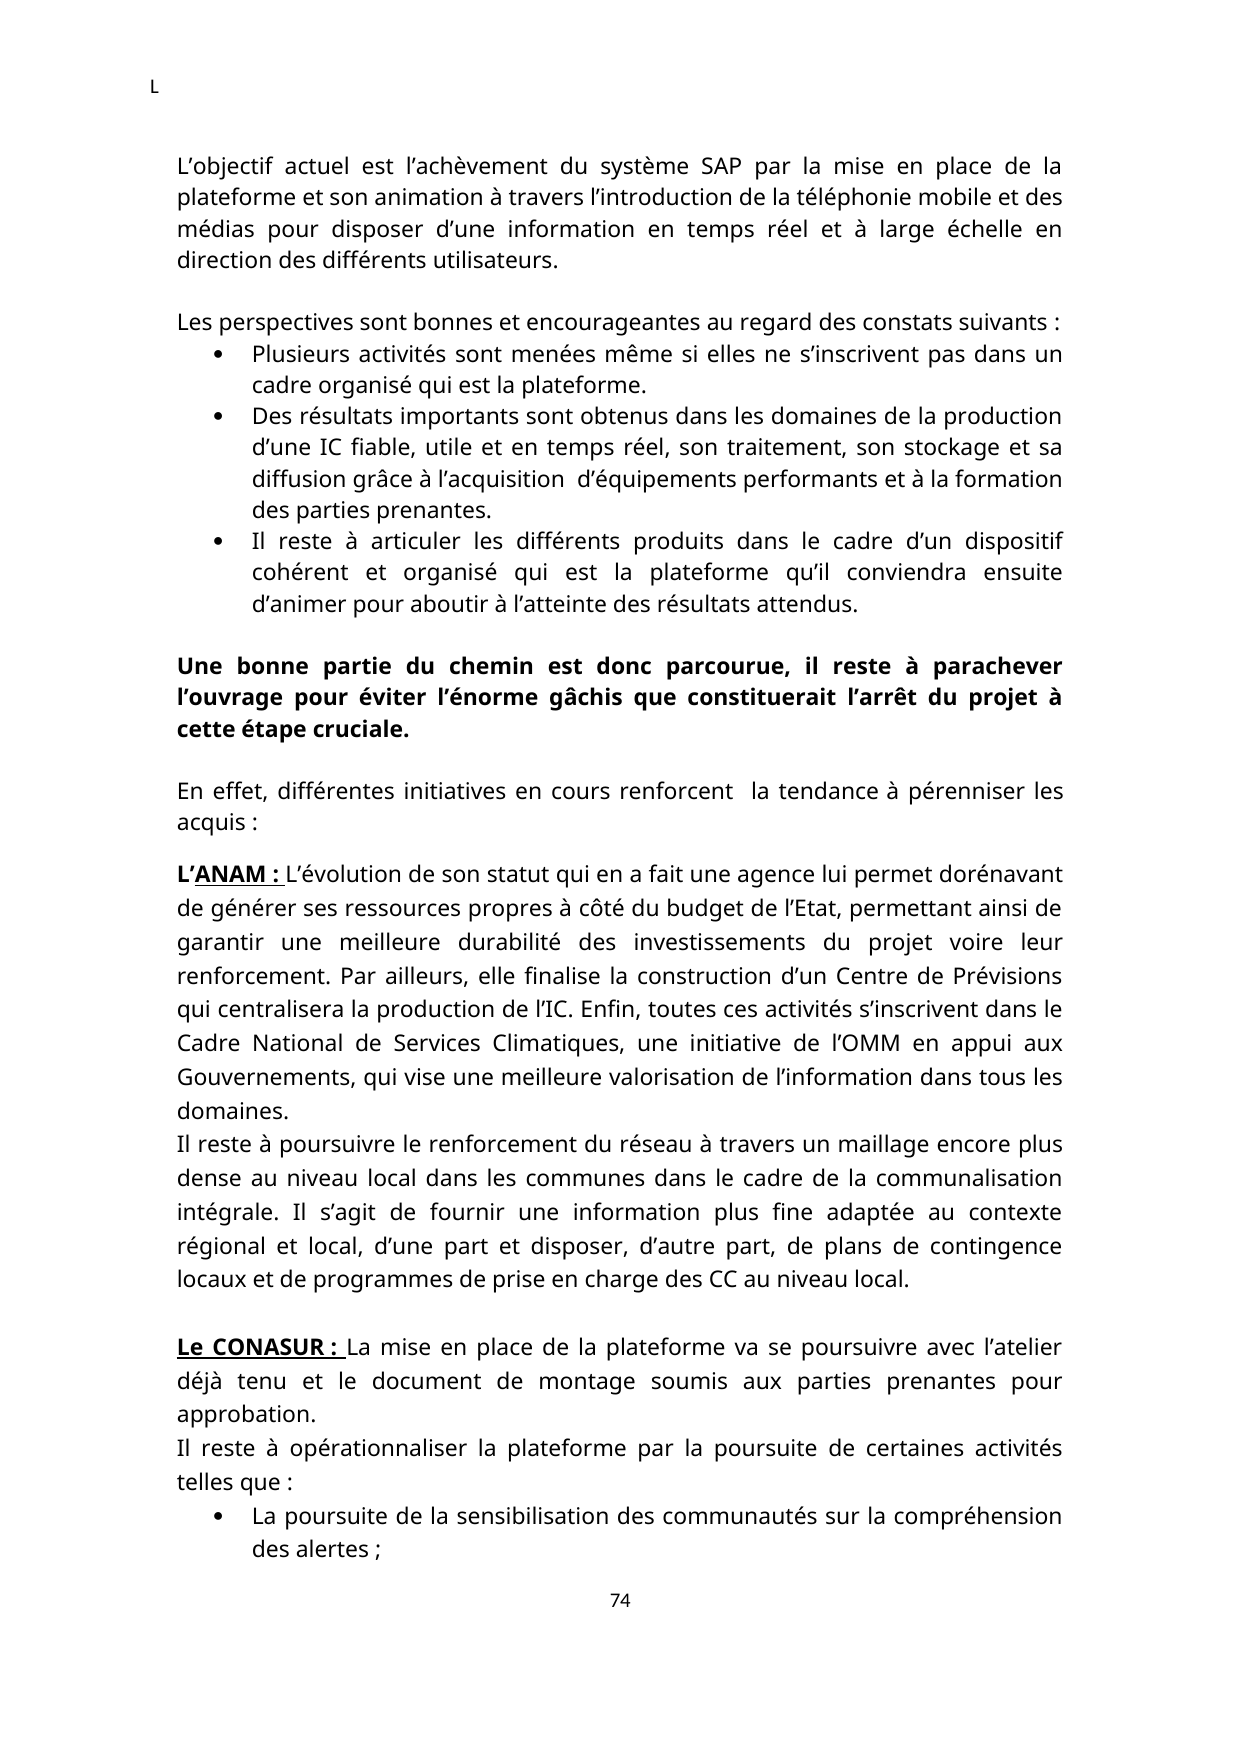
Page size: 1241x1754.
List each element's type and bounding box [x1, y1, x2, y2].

table_cell [165, 150, 1075, 1588]
